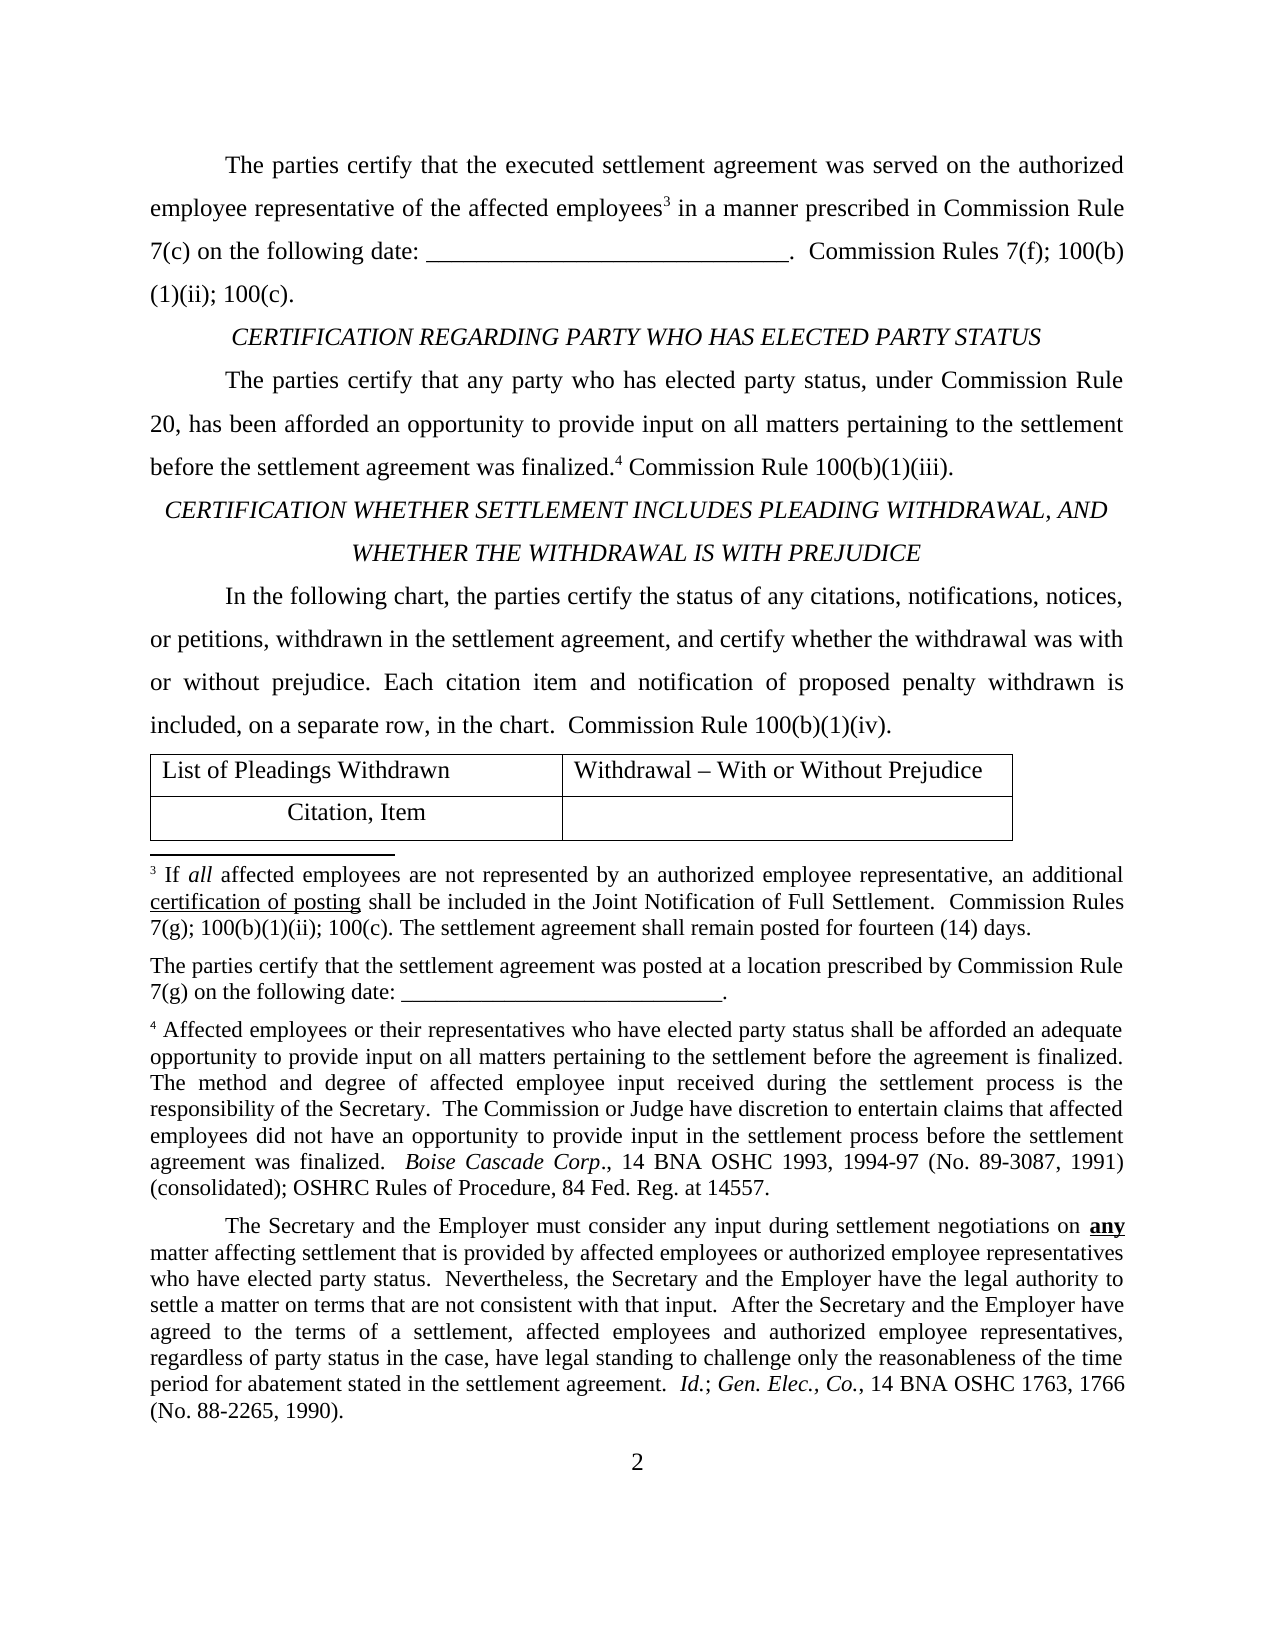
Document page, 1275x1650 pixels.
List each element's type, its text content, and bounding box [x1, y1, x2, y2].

table_cell Citation, Item [151, 797, 562, 839]
table_header Withdrawal – With or Without Prejudice [563, 755, 1012, 796]
table_header List of Pleadings Withdrawn [151, 755, 562, 796]
table_cell [563, 797, 1012, 839]
text CERTIFICATION REGARDING PARTY WHO HAS ELECTED PARTY STATUS [150, 322, 1125, 351]
text The parties certify that any party who has elected party status, under Commission Rule 20, has been afforded an opportunity to provide input on all matters pertaining to the settlement before the settlement agreement was finalized. Commission Rule 100(b)(1)(iii). [150, 366, 1125, 481]
text In the following chart, the parties certify the status of any citations, notifications, notices, or petitions, withdrawn in the settlement agreement, and certify whether the withdrawal was with or without prejudice. Each citation item and notification of proposed penalty withdrawn is included, on a separate row, in the chart. Commission Rule 100(b)(1)(iv). [150, 581, 1125, 739]
text CERTIFICATION WHETHER SETTLEMENT INCLUDES PLEADING WITHDRAWAL, AND WHETHER THE WITHDRAWAL IS WITH PREJUDICE [150, 495, 1125, 567]
text The parties certify that the executed settlement agreement was served on the authorized employee representative of the affected employees in a manner prescribed in Commission Rule 7(c) on the following date: _____________________________. Commission Rules 7(f); 100(b)(1)(ii); 100(c). [150, 150, 1125, 308]
